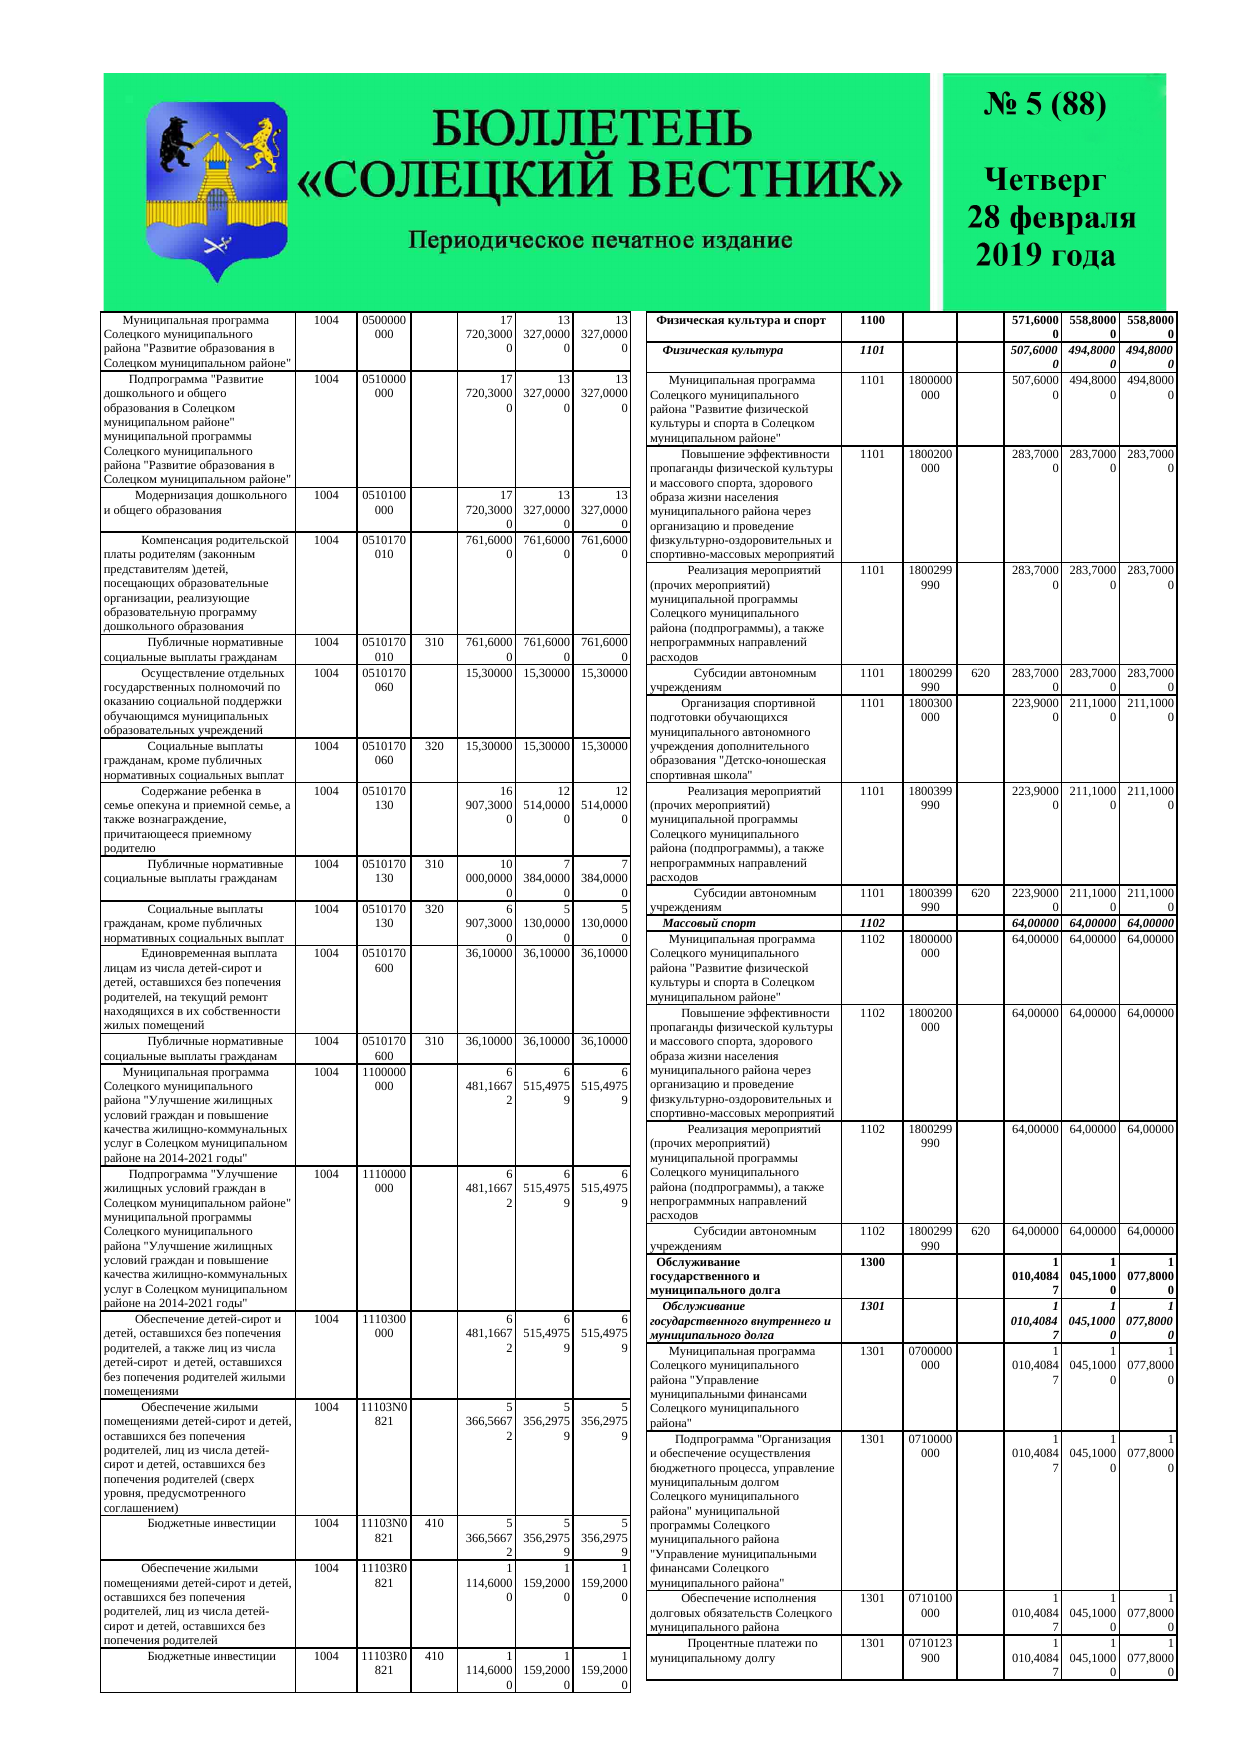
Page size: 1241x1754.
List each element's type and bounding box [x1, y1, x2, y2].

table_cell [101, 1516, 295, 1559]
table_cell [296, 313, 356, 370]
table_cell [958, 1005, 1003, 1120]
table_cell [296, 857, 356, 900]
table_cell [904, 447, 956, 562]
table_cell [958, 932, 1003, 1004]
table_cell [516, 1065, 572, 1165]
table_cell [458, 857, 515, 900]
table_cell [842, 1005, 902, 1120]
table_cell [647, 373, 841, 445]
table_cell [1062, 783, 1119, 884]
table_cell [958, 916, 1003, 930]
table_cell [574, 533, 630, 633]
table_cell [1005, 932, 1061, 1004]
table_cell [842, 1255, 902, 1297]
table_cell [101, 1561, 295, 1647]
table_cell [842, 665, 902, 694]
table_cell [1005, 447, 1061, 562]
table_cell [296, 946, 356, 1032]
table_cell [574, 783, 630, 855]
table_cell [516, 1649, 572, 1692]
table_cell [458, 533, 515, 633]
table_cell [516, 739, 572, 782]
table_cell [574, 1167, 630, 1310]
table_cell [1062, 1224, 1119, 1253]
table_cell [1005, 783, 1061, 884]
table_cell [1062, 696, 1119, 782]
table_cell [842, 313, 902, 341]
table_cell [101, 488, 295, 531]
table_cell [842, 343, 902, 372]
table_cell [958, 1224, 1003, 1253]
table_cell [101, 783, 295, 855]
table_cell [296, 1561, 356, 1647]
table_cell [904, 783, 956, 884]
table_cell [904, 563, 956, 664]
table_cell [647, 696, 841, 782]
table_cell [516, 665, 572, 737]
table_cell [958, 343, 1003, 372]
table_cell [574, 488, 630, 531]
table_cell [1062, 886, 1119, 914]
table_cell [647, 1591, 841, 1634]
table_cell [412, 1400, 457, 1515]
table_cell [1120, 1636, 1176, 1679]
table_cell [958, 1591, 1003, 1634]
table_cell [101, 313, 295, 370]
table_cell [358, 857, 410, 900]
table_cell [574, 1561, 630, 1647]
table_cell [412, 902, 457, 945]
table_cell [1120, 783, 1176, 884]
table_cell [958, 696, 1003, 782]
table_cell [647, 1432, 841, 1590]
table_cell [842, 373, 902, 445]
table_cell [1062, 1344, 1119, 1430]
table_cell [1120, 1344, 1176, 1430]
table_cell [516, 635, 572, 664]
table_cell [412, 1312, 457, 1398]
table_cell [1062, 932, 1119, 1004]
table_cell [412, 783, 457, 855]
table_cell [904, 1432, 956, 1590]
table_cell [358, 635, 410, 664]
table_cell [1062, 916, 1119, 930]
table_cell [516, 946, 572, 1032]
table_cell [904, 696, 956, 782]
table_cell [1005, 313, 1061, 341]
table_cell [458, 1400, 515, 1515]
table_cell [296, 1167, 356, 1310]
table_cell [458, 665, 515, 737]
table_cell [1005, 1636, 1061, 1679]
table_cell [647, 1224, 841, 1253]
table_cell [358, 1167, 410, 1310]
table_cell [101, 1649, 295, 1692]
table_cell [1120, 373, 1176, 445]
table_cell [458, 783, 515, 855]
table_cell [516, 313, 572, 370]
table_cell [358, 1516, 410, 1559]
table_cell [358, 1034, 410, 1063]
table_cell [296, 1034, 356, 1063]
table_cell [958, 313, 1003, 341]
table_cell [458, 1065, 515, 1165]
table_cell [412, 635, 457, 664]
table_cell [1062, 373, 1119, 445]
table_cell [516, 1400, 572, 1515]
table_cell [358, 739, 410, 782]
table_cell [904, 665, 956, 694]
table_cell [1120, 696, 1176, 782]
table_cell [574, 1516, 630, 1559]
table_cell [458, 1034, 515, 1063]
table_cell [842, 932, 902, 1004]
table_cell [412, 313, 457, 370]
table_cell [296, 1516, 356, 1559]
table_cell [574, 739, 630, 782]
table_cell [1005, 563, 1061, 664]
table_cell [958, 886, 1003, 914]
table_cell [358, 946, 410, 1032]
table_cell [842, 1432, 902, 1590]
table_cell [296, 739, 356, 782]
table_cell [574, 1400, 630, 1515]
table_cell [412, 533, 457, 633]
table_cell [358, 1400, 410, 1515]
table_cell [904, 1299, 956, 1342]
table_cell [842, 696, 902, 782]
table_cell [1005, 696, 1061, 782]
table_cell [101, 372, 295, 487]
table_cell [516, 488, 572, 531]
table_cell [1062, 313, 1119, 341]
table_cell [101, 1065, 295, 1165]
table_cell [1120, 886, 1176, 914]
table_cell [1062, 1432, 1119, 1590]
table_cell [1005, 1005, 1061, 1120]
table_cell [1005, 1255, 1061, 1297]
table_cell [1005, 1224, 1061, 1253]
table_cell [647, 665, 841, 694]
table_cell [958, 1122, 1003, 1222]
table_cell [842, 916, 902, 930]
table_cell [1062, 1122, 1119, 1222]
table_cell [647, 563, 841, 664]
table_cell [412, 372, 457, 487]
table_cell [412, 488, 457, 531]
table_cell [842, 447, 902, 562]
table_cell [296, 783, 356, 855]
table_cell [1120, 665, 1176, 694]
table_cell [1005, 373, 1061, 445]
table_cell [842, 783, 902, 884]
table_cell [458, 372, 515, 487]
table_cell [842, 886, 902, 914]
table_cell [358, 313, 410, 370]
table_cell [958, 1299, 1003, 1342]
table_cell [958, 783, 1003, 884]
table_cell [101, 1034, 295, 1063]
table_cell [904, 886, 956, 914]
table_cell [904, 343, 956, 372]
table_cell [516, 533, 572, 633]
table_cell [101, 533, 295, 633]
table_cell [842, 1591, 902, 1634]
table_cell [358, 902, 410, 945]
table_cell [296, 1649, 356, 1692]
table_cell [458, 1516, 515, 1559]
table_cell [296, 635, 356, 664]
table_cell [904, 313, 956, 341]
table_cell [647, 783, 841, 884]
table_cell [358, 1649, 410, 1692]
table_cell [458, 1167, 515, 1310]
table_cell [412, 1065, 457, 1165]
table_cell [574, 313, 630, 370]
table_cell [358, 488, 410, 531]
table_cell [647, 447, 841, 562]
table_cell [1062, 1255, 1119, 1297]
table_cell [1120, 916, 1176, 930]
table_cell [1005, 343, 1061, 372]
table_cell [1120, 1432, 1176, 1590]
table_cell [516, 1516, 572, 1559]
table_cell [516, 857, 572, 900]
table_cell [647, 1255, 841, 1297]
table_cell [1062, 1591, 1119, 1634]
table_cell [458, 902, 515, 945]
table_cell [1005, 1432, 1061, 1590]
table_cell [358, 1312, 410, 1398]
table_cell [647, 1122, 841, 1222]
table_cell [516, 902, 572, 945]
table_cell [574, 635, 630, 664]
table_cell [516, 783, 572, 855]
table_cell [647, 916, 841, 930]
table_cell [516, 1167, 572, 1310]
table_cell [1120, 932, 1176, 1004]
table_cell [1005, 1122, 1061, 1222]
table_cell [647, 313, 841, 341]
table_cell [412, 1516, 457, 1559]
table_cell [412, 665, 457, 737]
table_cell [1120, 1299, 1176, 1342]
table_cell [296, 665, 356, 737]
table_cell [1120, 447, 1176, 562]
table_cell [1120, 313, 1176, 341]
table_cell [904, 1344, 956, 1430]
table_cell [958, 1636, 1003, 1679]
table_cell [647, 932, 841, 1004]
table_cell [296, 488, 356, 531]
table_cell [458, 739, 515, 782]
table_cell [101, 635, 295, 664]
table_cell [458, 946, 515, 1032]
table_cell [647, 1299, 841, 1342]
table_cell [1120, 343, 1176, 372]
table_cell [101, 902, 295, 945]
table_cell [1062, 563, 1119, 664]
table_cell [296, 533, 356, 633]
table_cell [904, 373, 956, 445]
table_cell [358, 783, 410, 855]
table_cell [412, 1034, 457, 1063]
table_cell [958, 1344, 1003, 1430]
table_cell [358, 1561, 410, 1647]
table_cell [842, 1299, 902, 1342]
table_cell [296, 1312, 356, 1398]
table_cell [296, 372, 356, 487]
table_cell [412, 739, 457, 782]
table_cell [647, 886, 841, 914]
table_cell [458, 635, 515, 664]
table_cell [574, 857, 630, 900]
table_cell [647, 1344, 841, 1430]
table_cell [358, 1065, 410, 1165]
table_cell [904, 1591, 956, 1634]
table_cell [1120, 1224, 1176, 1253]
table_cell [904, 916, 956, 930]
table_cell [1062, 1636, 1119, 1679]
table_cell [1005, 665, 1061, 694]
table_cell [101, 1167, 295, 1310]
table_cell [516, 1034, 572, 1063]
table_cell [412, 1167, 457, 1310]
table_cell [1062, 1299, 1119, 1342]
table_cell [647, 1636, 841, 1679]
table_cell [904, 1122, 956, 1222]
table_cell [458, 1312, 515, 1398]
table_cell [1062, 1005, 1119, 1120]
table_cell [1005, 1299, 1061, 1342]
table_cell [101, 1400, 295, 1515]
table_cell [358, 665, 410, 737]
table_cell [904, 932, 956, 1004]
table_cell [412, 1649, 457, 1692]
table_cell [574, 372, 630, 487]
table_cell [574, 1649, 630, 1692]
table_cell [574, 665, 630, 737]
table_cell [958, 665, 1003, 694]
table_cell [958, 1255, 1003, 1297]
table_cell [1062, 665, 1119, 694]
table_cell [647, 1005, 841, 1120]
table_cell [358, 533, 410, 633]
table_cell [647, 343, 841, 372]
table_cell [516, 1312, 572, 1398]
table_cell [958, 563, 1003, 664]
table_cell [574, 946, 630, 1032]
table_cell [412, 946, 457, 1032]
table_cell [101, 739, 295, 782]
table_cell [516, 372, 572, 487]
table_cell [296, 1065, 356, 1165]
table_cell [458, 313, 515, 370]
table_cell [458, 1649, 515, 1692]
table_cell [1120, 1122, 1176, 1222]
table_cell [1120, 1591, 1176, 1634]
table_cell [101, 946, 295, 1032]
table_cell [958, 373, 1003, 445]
picture [103, 73, 1167, 311]
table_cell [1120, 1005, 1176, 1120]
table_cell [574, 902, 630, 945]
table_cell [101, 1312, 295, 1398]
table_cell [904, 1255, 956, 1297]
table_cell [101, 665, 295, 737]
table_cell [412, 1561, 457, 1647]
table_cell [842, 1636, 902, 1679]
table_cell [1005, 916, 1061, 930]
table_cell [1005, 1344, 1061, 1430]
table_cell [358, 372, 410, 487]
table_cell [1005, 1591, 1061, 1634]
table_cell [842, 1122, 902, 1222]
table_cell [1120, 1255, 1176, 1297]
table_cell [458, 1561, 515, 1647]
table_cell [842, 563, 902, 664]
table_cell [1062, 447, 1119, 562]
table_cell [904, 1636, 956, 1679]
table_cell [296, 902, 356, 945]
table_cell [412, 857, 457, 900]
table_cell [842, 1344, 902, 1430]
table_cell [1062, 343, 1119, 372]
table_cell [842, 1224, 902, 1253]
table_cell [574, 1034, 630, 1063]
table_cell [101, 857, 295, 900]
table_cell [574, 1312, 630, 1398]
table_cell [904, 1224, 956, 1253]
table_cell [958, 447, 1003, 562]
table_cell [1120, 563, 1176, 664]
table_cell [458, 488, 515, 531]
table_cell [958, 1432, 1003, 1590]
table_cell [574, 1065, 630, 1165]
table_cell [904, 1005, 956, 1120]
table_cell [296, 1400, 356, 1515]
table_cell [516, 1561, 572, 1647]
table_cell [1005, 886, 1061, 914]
